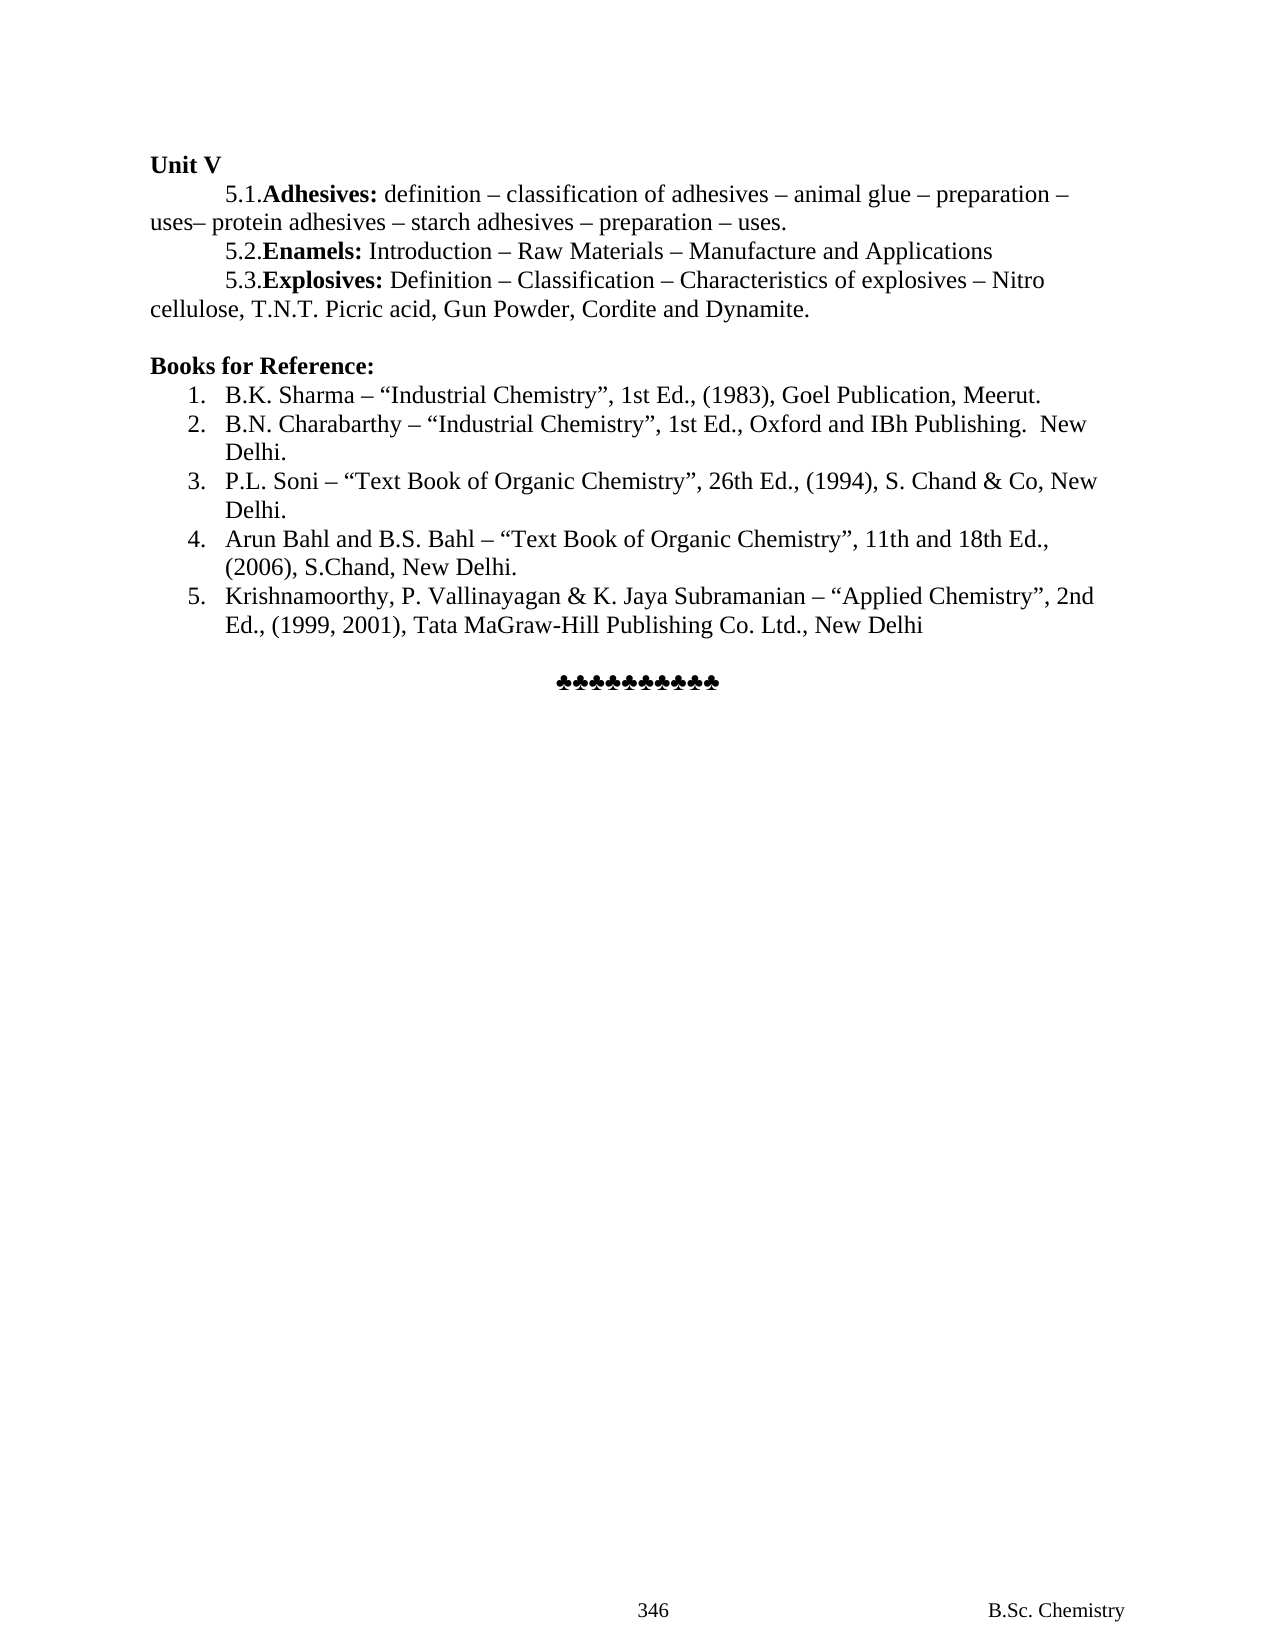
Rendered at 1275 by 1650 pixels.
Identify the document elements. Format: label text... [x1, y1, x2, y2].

text Unit V [150, 150, 1125, 179]
text 5.2.Enamels: Introduction – Raw Materials – Manufacture and Applications [150, 236, 1125, 265]
list Arun Bahl and B.S. Bahl – “Text Book of Organic Chemistry”, 11th and 18th Ed., (2006), S.Chand, New Delhi. [187, 524, 1125, 581]
text 5.3.Explosives: Definition – Classification – Characteristics of explosives – Nitro cellulose, T.N.T. Picric acid, Gun Powder, Cordite and Dynamite. [150, 265, 1125, 322]
text 5.1.Adhesives: definition – classification of adhesives – animal glue – preparation – uses– protein adhesives – starch adhesives – preparation – uses. [150, 179, 1125, 236]
list P.L. Soni – “Text Book of Organic Chemistry”, 26th Ed., (1994), S. Chand & Co, New Delhi. [187, 466, 1125, 524]
list B.N. Charabarthy – “Industrial Chemistry”, 1st Ed., Oxford and IBh Publishing. New Delhi. [187, 409, 1125, 466]
list B.K. Sharma – “Industrial Chemistry”, 1st Ed., (1983), Goel Publication, Meerut. [187, 380, 1125, 409]
list Krishnamoorthy, P. Vallinayagan & K. Jaya Subramanian – “Applied Chemistry”, 2nd Ed., (1999, 2001), Tata MaGraw-Hill Publishing Co. Ltd., New Delhi [187, 581, 1125, 639]
text ♣♣♣♣♣♣♣♣♣♣ [150, 667, 1125, 696]
text Books for Reference: [150, 351, 1125, 380]
